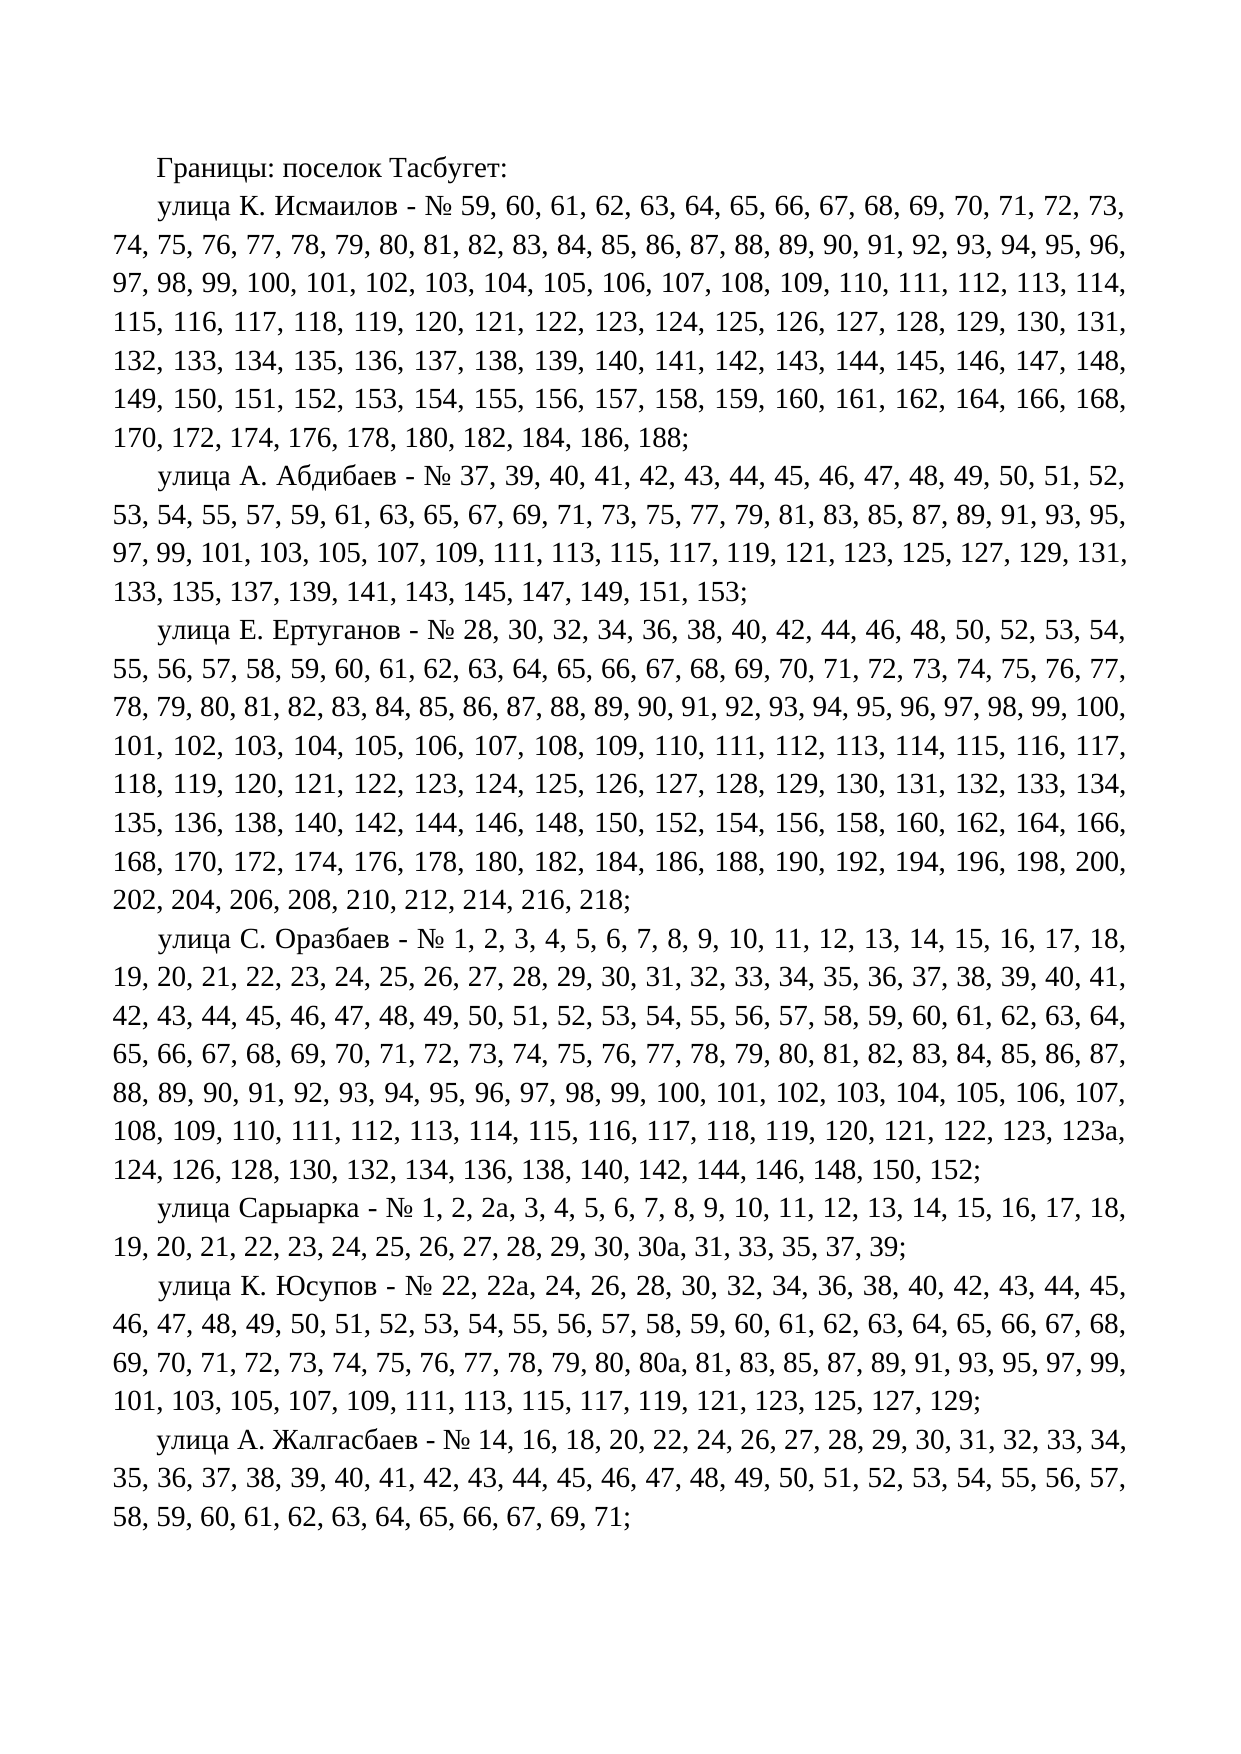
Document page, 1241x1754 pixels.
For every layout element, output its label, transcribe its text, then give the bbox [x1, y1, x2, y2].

text улица А. Абдибаев - № 37, 39, 40, 41, 42, 43, 44, 45, 46, 47, 48, 49, 50, 51, 52, 53, 54, 55, 57, 59, 61, 63, 65, 67, 69, 71, 73, 75, 77, 79, 81, 83, 85, 87, 89, 91, 93, 95, 97, 99, 101, 103, 105, 107, 109, 111, 113, 115, 117, 119, 121, 123, 125, 127, 129, 131, 133, 135, 137, 139, 141, 143, 145, 147, 149, 151, 153; [112, 458, 1128, 607]
text улица С. Оразбаев - № 1, 2, 3, 4, 5, 6, 7, 8, 9, 10, 11, 12, 13, 14, 15, 16, 17, 18, 19, 20, 21, 22, 23, 24, 25, 26, 27, 28, 29, 30, 31, 32, 33, 34, 35, 36, 37, 38, 39, 40, 41, 42, 43, 44, 45, 46, 47, 48, 49, 50, 51, 52, 53, 54, 55, 56, 57, 58, 59, 60, 61, 62, 63, 64, 65, 66, 67, 68, 69, 70, 71, 72, 73, 74, 75, 76, 77, 78, 79, 80, 81, 82, 83, 84, 85, 86, 87, 88, 89, 90, 91, 92, 93, 94, 95, 96, 97, 98, 99, 100, 101, 102, 103, 104, 105, 106, 107, 108, 109, 110, 111, 112, 113, 114, 115, 116, 117, 118, 119, 120, 121, 122, 123, 123а, 124, 126, 128, 130, 132, 134, 136, 138, 140, 142, 144, 146, 148, 150, 152; [112, 921, 1128, 1186]
text улица А. Жалгасбаев - № 14, 16, 18, 20, 22, 24, 26, 27, 28, 29, 30, 31, 32, 33, 34, 35, 36, 37, 38, 39, 40, 41, 42, 43, 44, 45, 46, 47, 48, 49, 50, 51, 52, 53, 54, 55, 56, 57, 58, 59, 60, 61, 62, 63, 64, 65, 66, 67, 69, 71; [112, 1422, 1128, 1532]
text Границы: поселок Тасбугет: [112, 150, 1128, 183]
text улица К. Юсупов - № 22, 22а, 24, 26, 28, 30, 32, 34, 36, 38, 40, 42, 43, 44, 45, 46, 47, 48, 49, 50, 51, 52, 53, 54, 55, 56, 57, 58, 59, 60, 61, 62, 63, 64, 65, 66, 67, 68, 69, 70, 71, 72, 73, 74, 75, 76, 77, 78, 79, 80, 80а, 81, 83, 85, 87, 89, 91, 93, 95, 97, 99, 101, 103, 105, 107, 109, 111, 113, 115, 117, 119, 121, 123, 125, 127, 129; [112, 1268, 1128, 1417]
text улица Е. Ертуганов - № 28, 30, 32, 34, 36, 38, 40, 42, 44, 46, 48, 50, 52, 53, 54, 55, 56, 57, 58, 59, 60, 61, 62, 63, 64, 65, 66, 67, 68, 69, 70, 71, 72, 73, 74, 75, 76, 77, 78, 79, 80, 81, 82, 83, 84, 85, 86, 87, 88, 89, 90, 91, 92, 93, 94, 95, 96, 97, 98, 99, 100, 101, 102, 103, 104, 105, 106, 107, 108, 109, 110, 111, 112, 113, 114, 115, 116, 117, 118, 119, 120, 121, 122, 123, 124, 125, 126, 127, 128, 129, 130, 131, 132, 133, 134, 135, 136, 138, 140, 142, 144, 146, 148, 150, 152, 154, 156, 158, 160, 162, 164, 166, 168, 170, 172, 174, 176, 178, 180, 182, 184, 186, 188, 190, 192, 194, 196, 198, 200, 202, 204, 206, 208, 210, 212, 214, 216, 218; [112, 612, 1128, 916]
text улица Сарыарка - № 1, 2, 2а, 3, 4, 5, 6, 7, 8, 9, 10, 11, 12, 13, 14, 15, 16, 17, 18, 19, 20, 21, 22, 23, 24, 25, 26, 27, 28, 29, 30, 30а, 31, 33, 35, 37, 39; [112, 1191, 1128, 1263]
text улица К. Исмаилов - № 59, 60, 61, 62, 63, 64, 65, 66, 67, 68, 69, 70, 71, 72, 73, 74, 75, 76, 77, 78, 79, 80, 81, 82, 83, 84, 85, 86, 87, 88, 89, 90, 91, 92, 93, 94, 95, 96, 97, 98, 99, 100, 101, 102, 103, 104, 105, 106, 107, 108, 109, 110, 111, 112, 113, 114, 115, 116, 117, 118, 119, 120, 121, 122, 123, 124, 125, 126, 127, 128, 129, 130, 131, 132, 133, 134, 135, 136, 137, 138, 139, 140, 141, 142, 143, 144, 145, 146, 147, 148, 149, 150, 151, 152, 153, 154, 155, 156, 157, 158, 159, 160, 161, 162, 164, 166, 168, 170, 172, 174, 176, 178, 180, 182, 184, 186, 188; [112, 188, 1128, 453]
